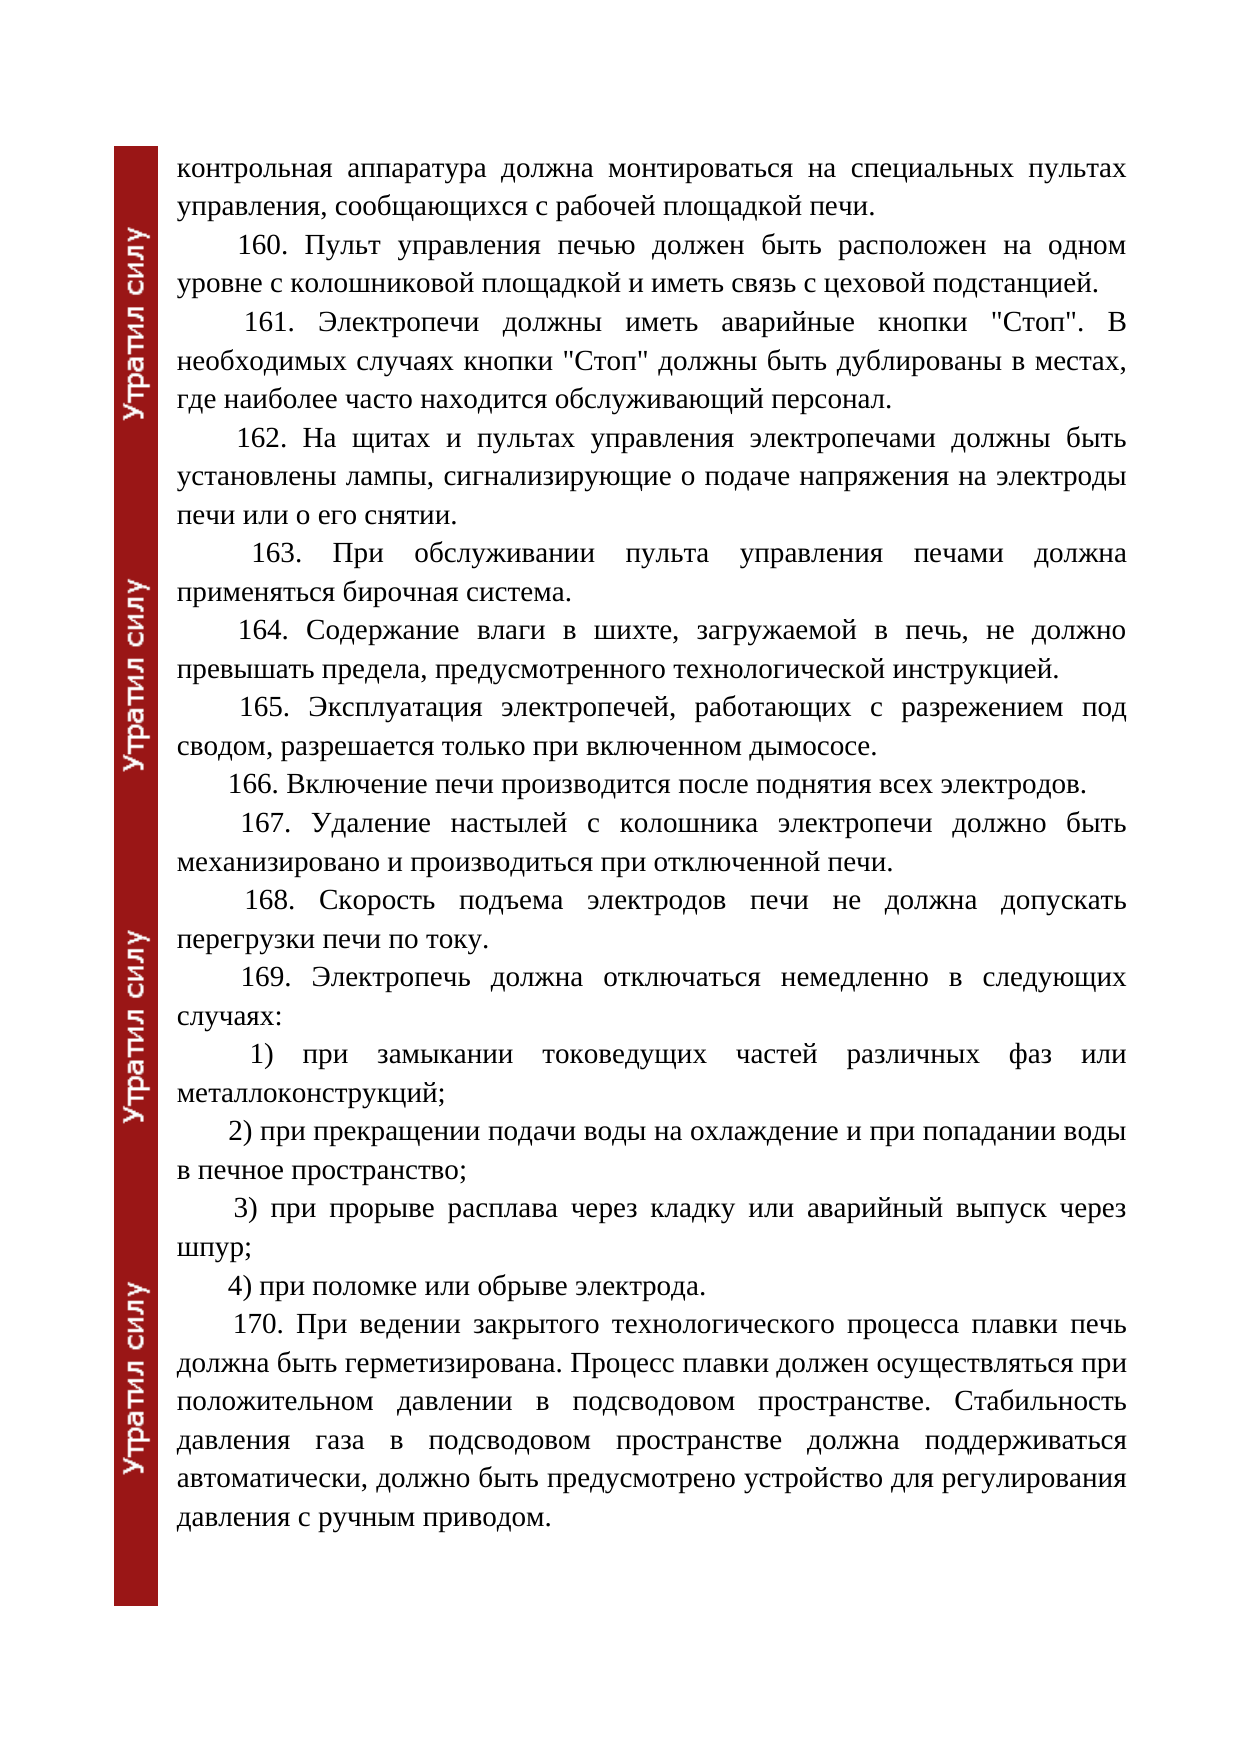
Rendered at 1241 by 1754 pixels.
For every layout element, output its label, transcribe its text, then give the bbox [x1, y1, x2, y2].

picture [114, 1108, 158, 1113]
picture [114, 415, 158, 420]
text 166. Включение печи производится после поднятия всех электродов. [112, 767, 1128, 800]
picture [114, 762, 158, 767]
text 163. При обслуживании пульта управления печами должна применяться бирочная система. [112, 535, 1128, 607]
text 167. Удаление настылей с колошника электропечи должно быть механизировано и производиться при отключенной печи. [112, 805, 1128, 877]
picture [114, 1186, 158, 1191]
picture [114, 222, 158, 227]
text 170. При ведении закрытого технологического процесса плавки печь должна быть герметизирована. Процесс плавки должен осуществляться при положительном давлении в подсводовом пространстве. Стабильность давления газа в подсводовом пространстве должна поддерживаться автоматически, должно быть предусмотрено устройство для регулирования давления с ручным приводом. [112, 1306, 1128, 1532]
picture [114, 607, 158, 612]
text 3) при прорыве расплава через кладку или аварийный выпуск через шпур; [112, 1191, 1128, 1263]
text 168. Скорость подъема электродов печи не должна допускать перегрузки печи по току. [112, 882, 1128, 954]
text 4) при поломке или обрыве электрода. [112, 1268, 1128, 1301]
picture [114, 684, 158, 689]
picture [114, 1301, 158, 1306]
text 169. Электропечь должна отключаться немедленно в следующих случаях: [112, 959, 1128, 1031]
picture [114, 954, 158, 959]
picture [114, 1532, 158, 1606]
picture [114, 1263, 158, 1268]
text 162. На щитах и пультах управления электропечами должны быть установлены лампы, сигнализирующие о подаче напряжения на электроды печи или о его снятии. [112, 420, 1128, 530]
text 164. Содержание влаги в шихте, загружаемой в печь, не должно превышать предела, предусмотренного технологической инструкцией. [112, 612, 1128, 684]
text 1) при замыкании токоведущих частей различных фаз или металлоконструкций; [112, 1036, 1128, 1108]
picture [114, 1031, 158, 1036]
text 165. Эксплуатация электропечей, работающих с разрежением под сводом, разрешается только при включенном дымососе. [112, 689, 1128, 762]
picture [114, 299, 158, 304]
text 160. Пульт управления печью должен быть расположен на одном уровне с колошниковой площадкой и иметь связь с цеховой подстанцией. [112, 227, 1128, 299]
picture [114, 800, 158, 805]
picture [114, 530, 158, 535]
text 2) при прекращении подачи воды на охлаждение и при попадании воды в печное пространство; [112, 1113, 1128, 1186]
text 161. Электропечи должны иметь аварийные кнопки "Стоп". В необходимых случаях кнопки "Стоп" должны быть дублированы в местах, где наиболее часто находится обслуживающий персонал. [112, 304, 1128, 415]
picture [114, 146, 158, 150]
picture [114, 877, 158, 882]
